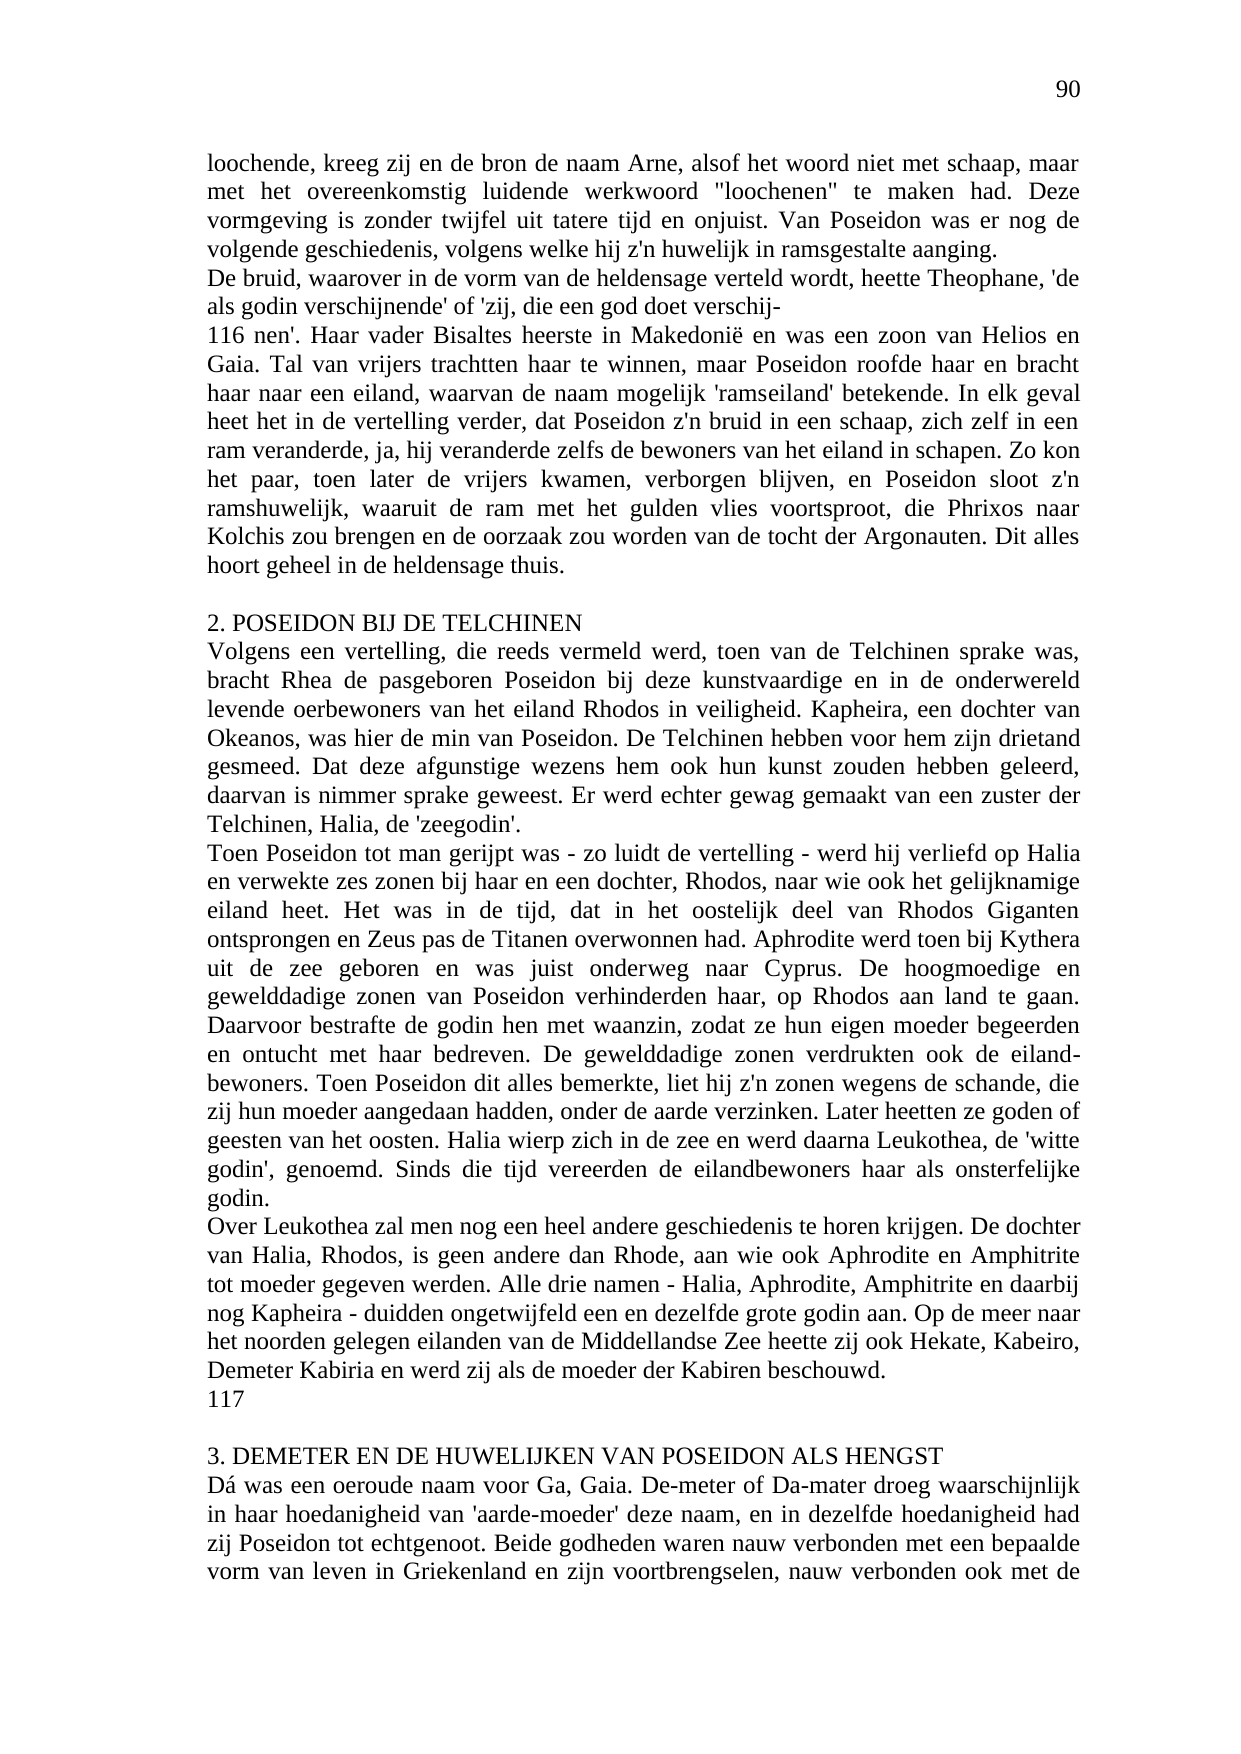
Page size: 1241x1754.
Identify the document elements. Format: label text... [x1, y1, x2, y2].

text 2. POSEIDON BIJ DE TELCHINEN [207, 608, 1081, 636]
text 3. DEMETER EN DE HUWELIJKEN VAN POSEIDON ALS HENGST [207, 1441, 1081, 1470]
text 117 [207, 1384, 1081, 1413]
text 116 nen'. Haar vader Bisaltes heerste in Makedonië en was een zoon van Helios en Gaia. Tal van vrijers trachtten haar te winnen, maar Poseidon roofde haar en bracht haar naar een eiland, waarvan de naam mogelijk 'ramseiland' betekende. In elk geval heet het in de vertelling verder, dat Poseidon z'n bruid in een schaap, zich zelf in een ram veranderde, ja, hij veranderde zelfs de bewoners van het eiland in schapen. Zo kon het paar, toen later de vrijers kwamen, verborgen blijven, en Poseidon sloot z'n ramshuwelijk, waaruit de ram met het gulden vlies voortsproot, die Phrixos naar Kolchis zou brengen en de oorzaak zou worden van de tocht der Argonauten. Dit alles hoort geheel in de heldensage thuis. [207, 320, 1081, 579]
text Toen Poseidon tot man gerijpt was - zo luidt de vertelling - werd hij verliefd op Halia en verwekte zes zonen bij haar en een dochter, Rhodos, naar wie ook het gelijknamige eiland heet. Het was in de tijd, dat in het oostelijk deel van Rhodos Giganten ontsprongen en Zeus pas de Titanen overwonnen had. Aphrodite werd toen bij Kythera uit de zee geboren en was juist onderweg naar Cyprus. De hoogmoedige en gewelddadige zonen van Poseidon verhinderden haar, op Rhodos aan land te gaan. Daarvoor bestrafte de godin hen met waanzin, zodat ze hun eigen moeder begeerden en ontucht met haar bedreven. De gewelddadige zonen verdrukten ook de eilandbewoners. Toen Poseidon dit alles bemerkte, liet hij z'n zonen wegens de schande, die zij hun moeder aangedaan hadden, onder de aarde verzinken. Later heetten ze goden of geesten van het oosten. Halia wierp zich in de zee en werd daarna Leukothea, de 'witte godin', genoemd. Sinds die tijd vereerden de eilandbewoners haar als onsterfelijke godin. [207, 838, 1081, 1211]
text Volgens een vertelling, die reeds vermeld werd, toen van de Telchinen sprake was, bracht Rhea de pasgeboren Poseidon bij deze kunstvaardige en in de onderwereld levende oerbewoners van het eiland Rhodos in veiligheid. Kapheira, een dochter van Okeanos, was hier de min van Poseidon. De Telchinen hebben voor hem zijn drietand gesmeed. Dat deze afgunstige wezens hem ook hun kunst zouden hebben geleerd, daarvan is nimmer sprake geweest. Er werd echter gewag gemaakt van een zuster der Telchinen, Halia, de 'zeegodin'. [207, 636, 1081, 838]
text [207, 148, 1081, 263]
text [207, 1470, 1081, 1585]
text Over Leukothea zal men nog een heel andere geschiedenis te horen krijgen. De dochter van Halia, Rhodos, is geen andere dan Rhode, aan wie ook Aphrodite en Amphitrite tot moeder gegeven werden. Alle drie namen - Halia, Aphrodite, Amphitrite en daarbij nog Kapheira - duidden ongetwijfeld een en dezelfde grote godin aan. Op de meer naar het noorden gelegen eilanden van de Middellandse Zee heette zij ook Hekate, Kabeiro, Demeter Kabiria en werd zij als de moeder der Kabiren beschouwd. [207, 1211, 1081, 1384]
text De bruid, waarover in de vorm van de heldensage verteld wordt, heette Theophane, 'de als godin verschijnende' of 'zij, die een god doet verschij- [207, 263, 1081, 320]
